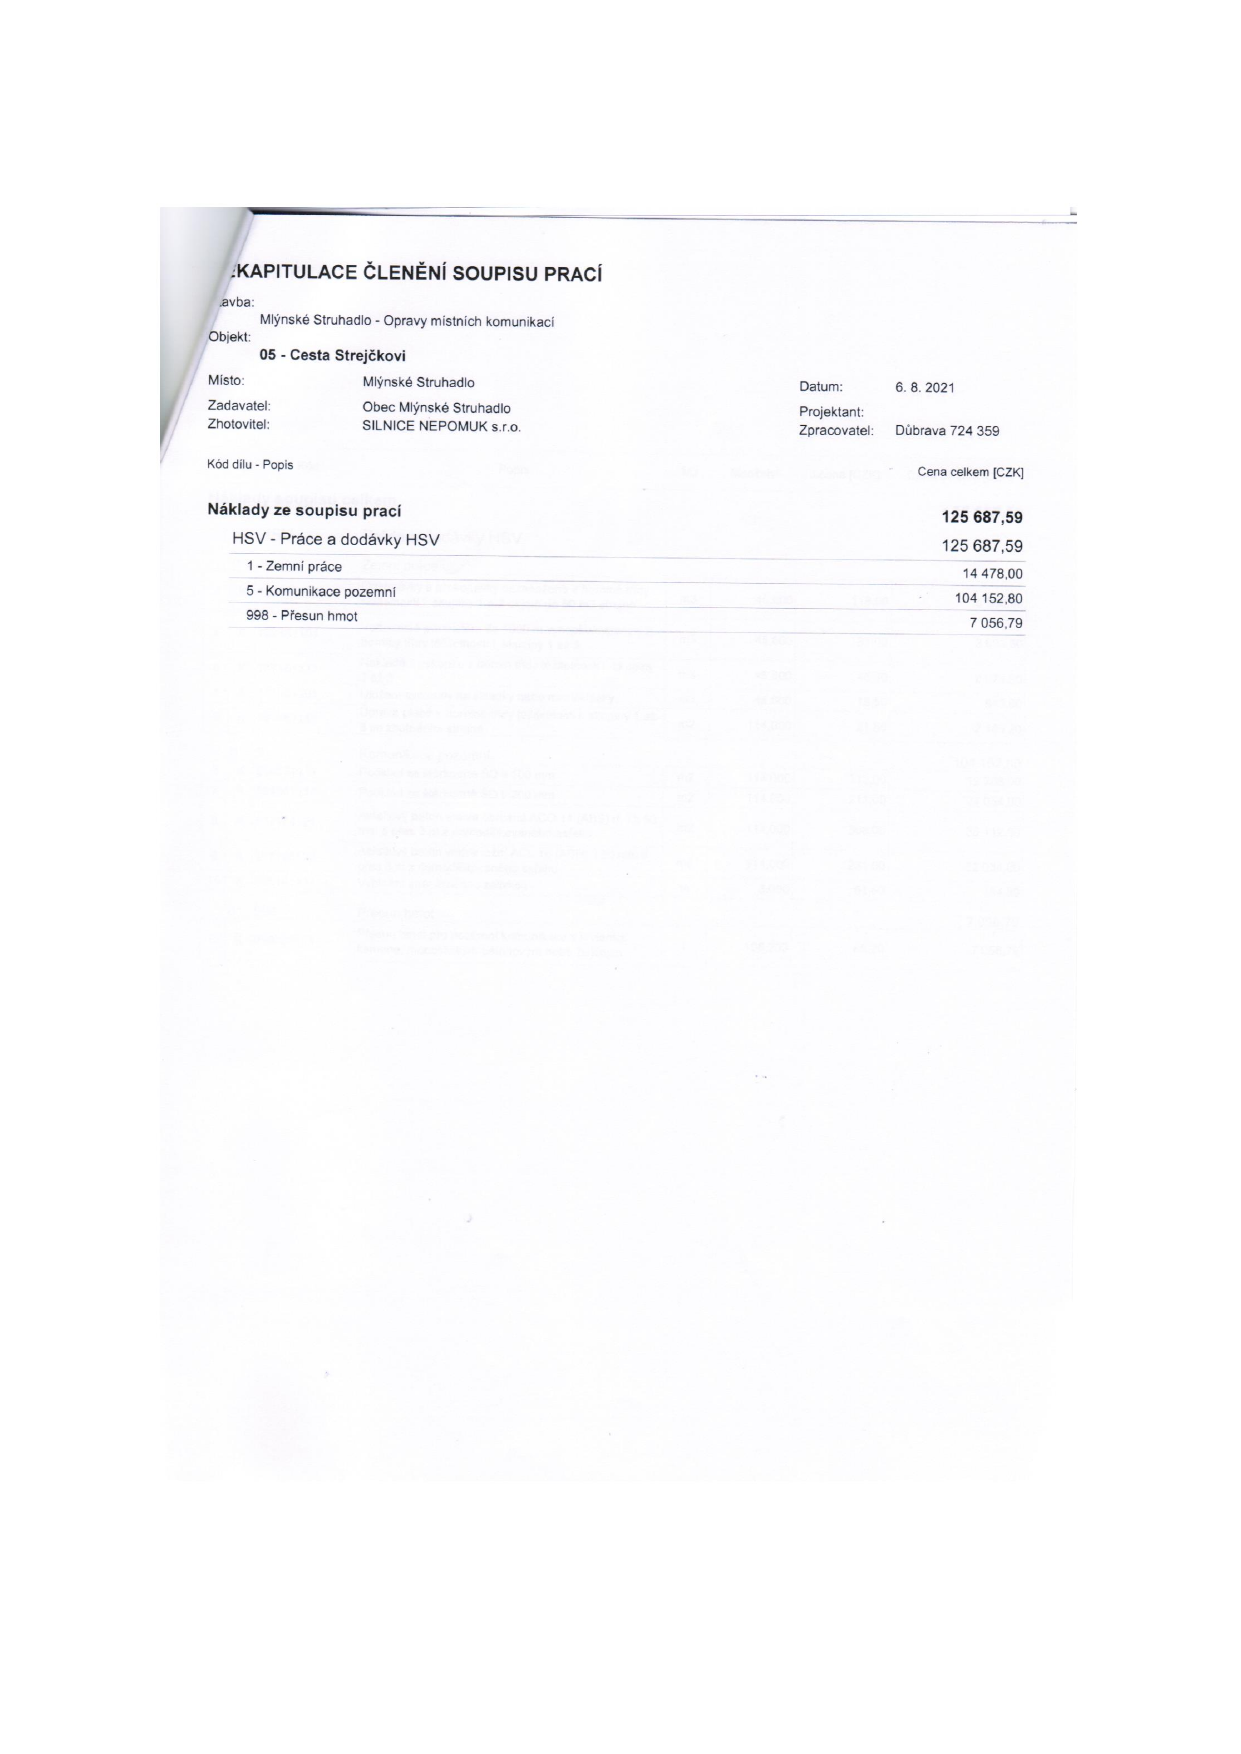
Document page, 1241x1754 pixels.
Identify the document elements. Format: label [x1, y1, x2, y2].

picture [147, 194, 1093, 1494]
